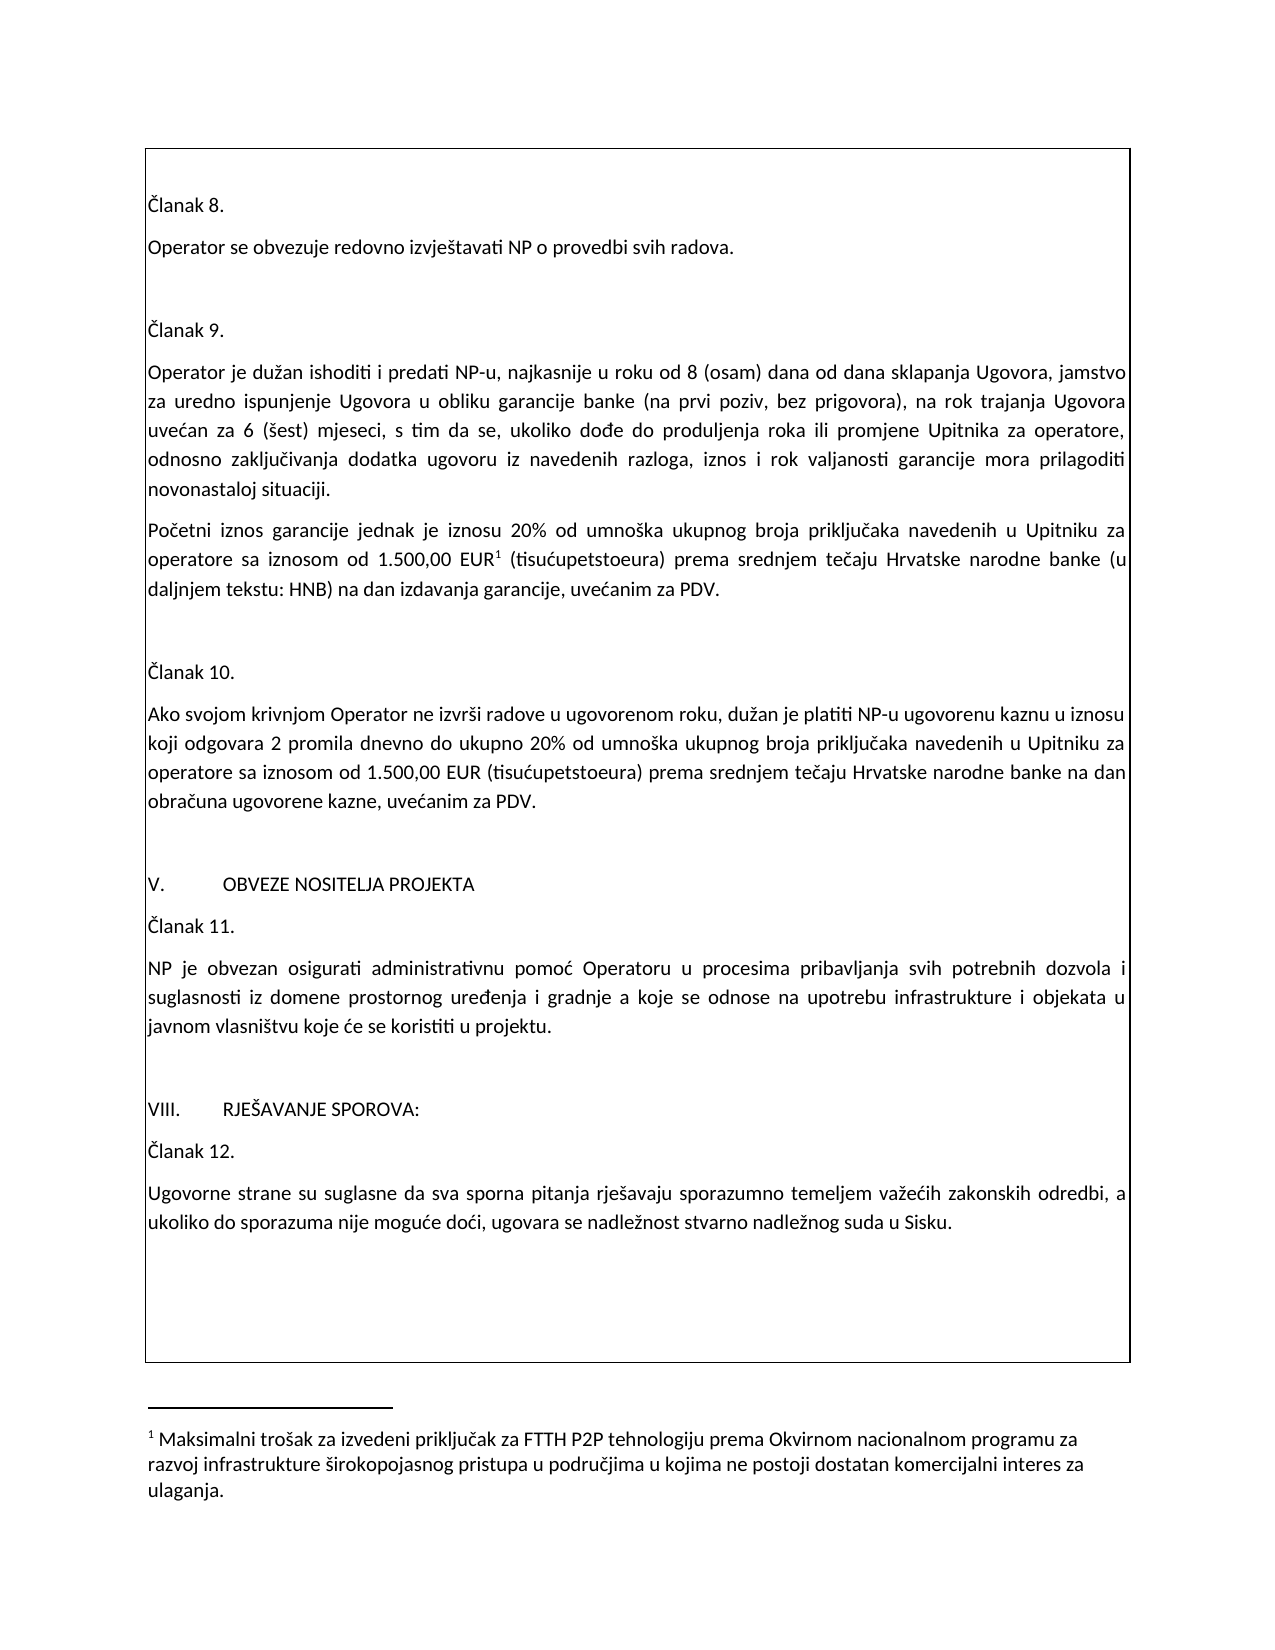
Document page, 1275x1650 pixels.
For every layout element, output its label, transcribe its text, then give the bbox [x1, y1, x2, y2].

text Ugovorne strane su suglasne da sva sporna pitanja rješavaju sporazumno temeljem važećih zakonskih odredbi, a ukoliko do sporazuma nije moguće doći, ugovara se nadležnost stvarno nadležnog suda u Sisku. [146, 1177, 1129, 1234]
text Članak 11. [146, 910, 1129, 939]
text V. OBVEZE NOSITELJA PROJEKTA [146, 868, 1129, 897]
text Članak 9. [146, 314, 1129, 343]
text Operator se obvezuje redovno izvještavati NP o provedbi svih radova. [146, 231, 1129, 259]
text Početni iznos garancije jednak je iznosu 20% od umnoška ukupnog broja priključaka navedenih u Upitniku za operatore sa iznosom od 1.500,00 EUR (tisućupetstoeura) prema srednjem tečaju Hrvatske narodne banke (u daljnjem tekstu: HNB) na dan izdavanja garancije, uvećanim za PDV. [146, 514, 1129, 601]
text NP je obvezan osigurati administrativnu pomoć Operatoru u procesima pribavljanja svih potrebnih dozvola i suglasnosti iz domene prostornog uređenja i gradnje a koje se odnose na upotrebu infrastrukture i objekata u javnom vlasništvu koje će se koristiti u projektu. [146, 952, 1129, 1039]
text Članak 8. [146, 189, 1129, 218]
text Ako svojom krivnjom Operator ne izvrši radove u ugovorenom roku, dužan je platiti NP-u ugovorenu kaznu u iznosu koji odgovara 2 promila dnevno do ukupno 20% od umnoška ukupnog broja priključaka navedenih u Upitniku za operatore sa iznosom od 1.500,00 EUR (tisućupetstoeura) prema srednjem tečaju Hrvatske narodne banke na dan obračuna ugovorene kazne, uvećanim za PDV. [146, 698, 1129, 814]
text Operator je dužan ishoditi i predati NP-u, najkasnije u roku od 8 (osam) dana od dana sklapanja Ugovora, jamstvo za uredno ispunjenje Ugovora u obliku garancije banke (na prvi poziv, bez prigovora), na rok trajanja Ugovora uvećan za 6 (šest) mjeseci, s tim da se, ukoliko dođe do produljenja roka ili promjene Upitnika za operatore, odnosno zaključivanja dodatka ugovoru iz navedenih razloga, iznos i rok valjanosti garancije mora prilagoditi novonastaloj situaciji. [146, 356, 1129, 501]
text Članak 10. [146, 656, 1129, 684]
text Članak 12. [146, 1135, 1129, 1164]
text VIII. RJEŠAVANJE SPOROVA: [146, 1093, 1129, 1122]
